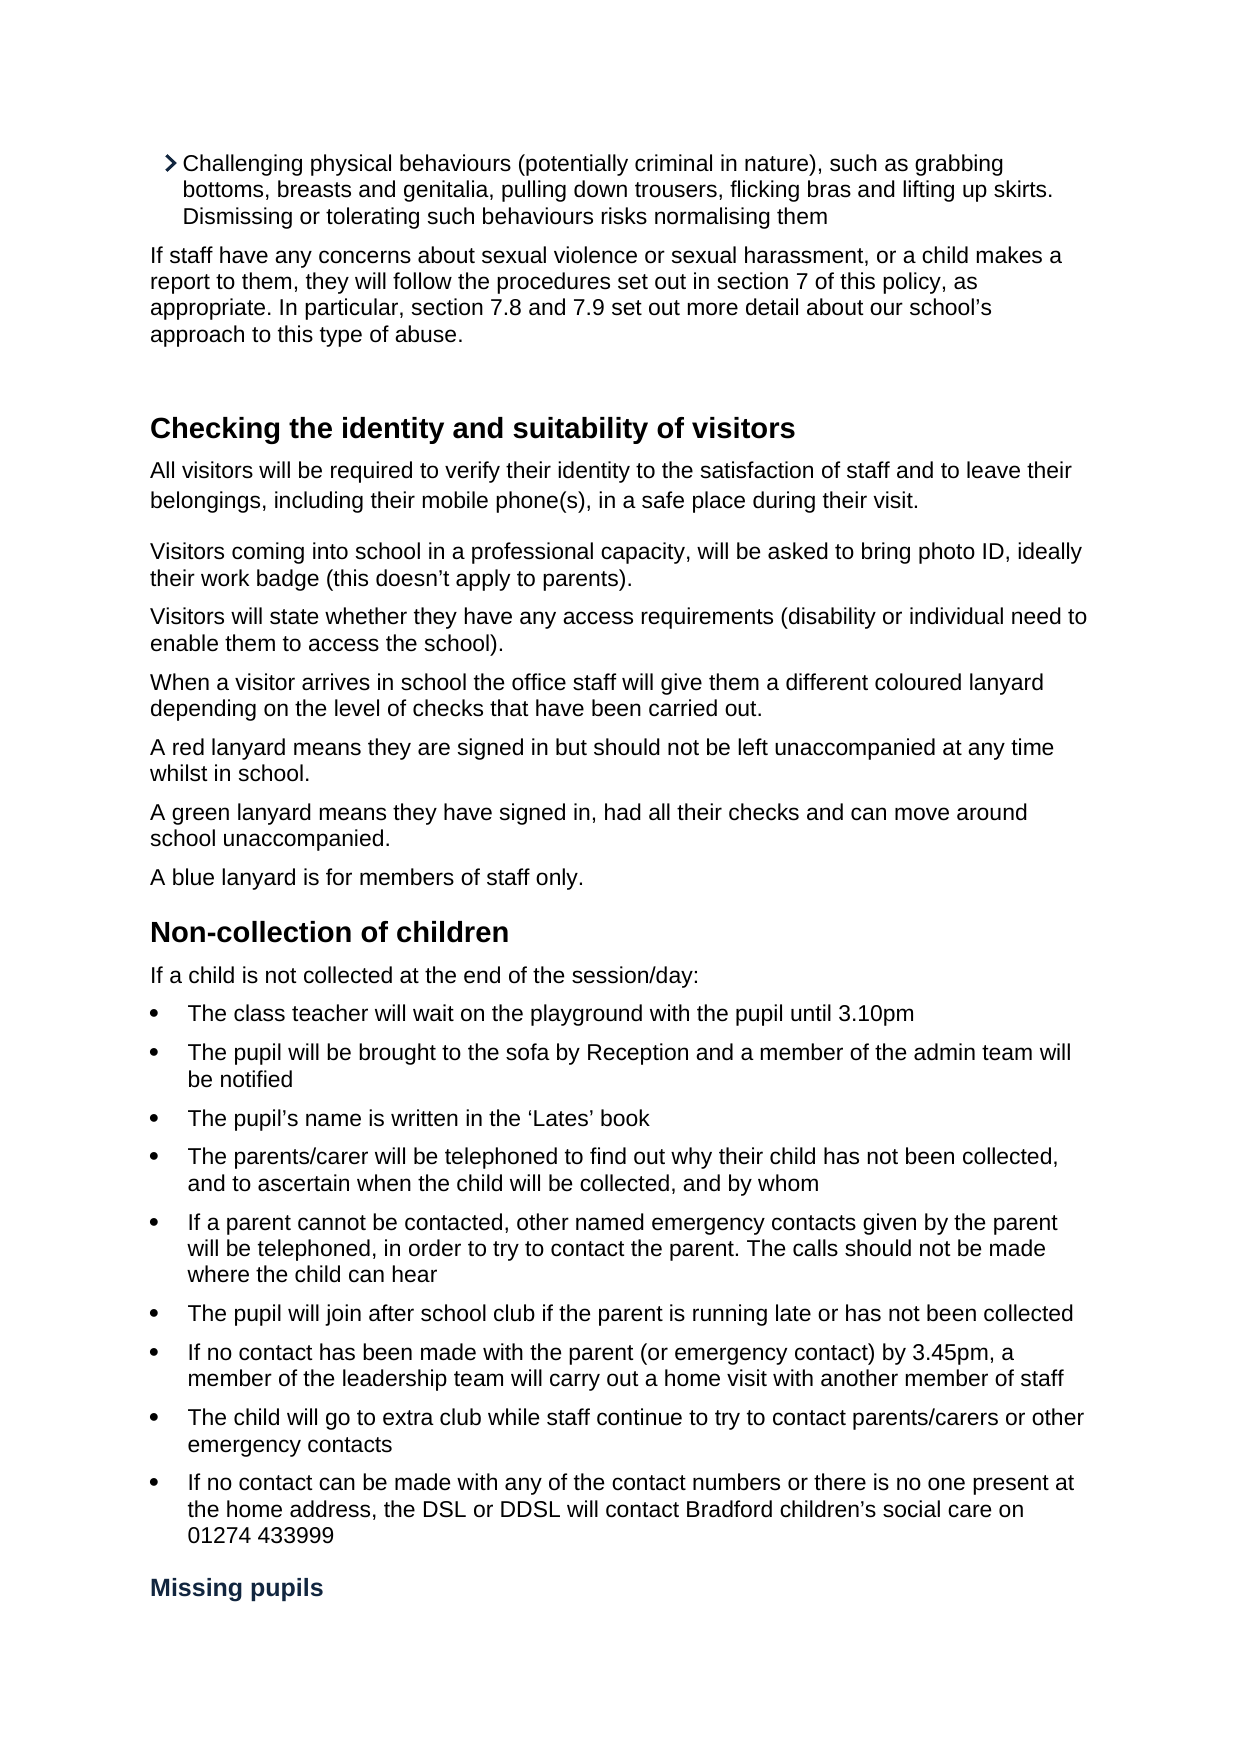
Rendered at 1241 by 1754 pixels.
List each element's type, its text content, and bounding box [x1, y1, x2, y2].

text If staff have any concerns about sexual violence or sexual harassment, or a child makes a report to them, they will follow the procedures set out in section 7 of this policy, as appropriate. In particular, section 7.8 and 7.9 set out more detail about our school’s approach to this type of abuse. [150, 242, 1090, 347]
text A blue lanyard is for members of staff only. [150, 864, 1090, 891]
text A red lanyard means they are signed in but should not be left unaccompanied at any time whilst in school. [150, 734, 1090, 786]
text All visitors will be required to verify their identity to the satisfaction of staff and to leave their belongings, including their mobile phone(s), in a safe place during their visit. [150, 457, 1090, 513]
list The pupil will be brought to the sofa by Reception and a member of the admin team will be notified [150, 1039, 1090, 1092]
text Visitors coming into school in a professional capacity, will be asked to bring photo ID, ideally their work badge (this doesn’t apply to parents). [150, 538, 1090, 591]
text Challenging physical behaviours (potentially criminal in nature), such as grabbing bottoms, breasts and genitalia, pulling down trousers, flicking bras and lifting up skirts. Dismissing or tolerating such behaviours risks normalising them [165, 150, 1090, 229]
text Missing pupils [150, 1573, 1090, 1602]
text Visitors will state whether they have any access requirements (disability or individual need to enable them to access the school). [150, 603, 1090, 656]
list The class teacher will wait on the playground with the pupil until 3.10pm [150, 1000, 1090, 1027]
text If a child is not collected at the end of the session/day: [150, 962, 1090, 988]
list If a parent cannot be contacted, other named emergency contacts given by the parent will be telephoned, in order to try to contact the parent. The calls should not be made where the child can hear [150, 1208, 1090, 1288]
list The pupil will join after school club if the parent is running late or has not been collected [150, 1300, 1090, 1326]
list The pupil’s name is written in the ‘Lates’ book [150, 1104, 1090, 1131]
text Checking the identity and suitability of visitors [150, 411, 1090, 444]
list The parents/carer will be telephoned to find out why their child has not been collected, and to ascertain when the child will be collected, and by whom [150, 1143, 1090, 1196]
text When a visitor arrives in school the office staff will give them a different coloured lanyard depending on the level of checks that have been carried out. [150, 668, 1090, 721]
text A green lanyard means they have signed in, had all their checks and can move around school unaccompanied. [150, 799, 1090, 852]
text Non-collection of children [150, 916, 1090, 949]
list If no contact can be made with any of the contact numbers or there is no one present at the home address, the DSL or DDSL will contact Bradford children’s social care on 01274 433999 [150, 1469, 1090, 1548]
list If no contact has been made with the parent (or emergency contact) by 3.45pm, a member of the leadership team will carry out a home visit with another member of staff [150, 1339, 1090, 1392]
picture [165, 154, 177, 172]
list The child will go to extra club while staff continue to try to contact parents/carers or other emergency contacts [150, 1404, 1090, 1457]
